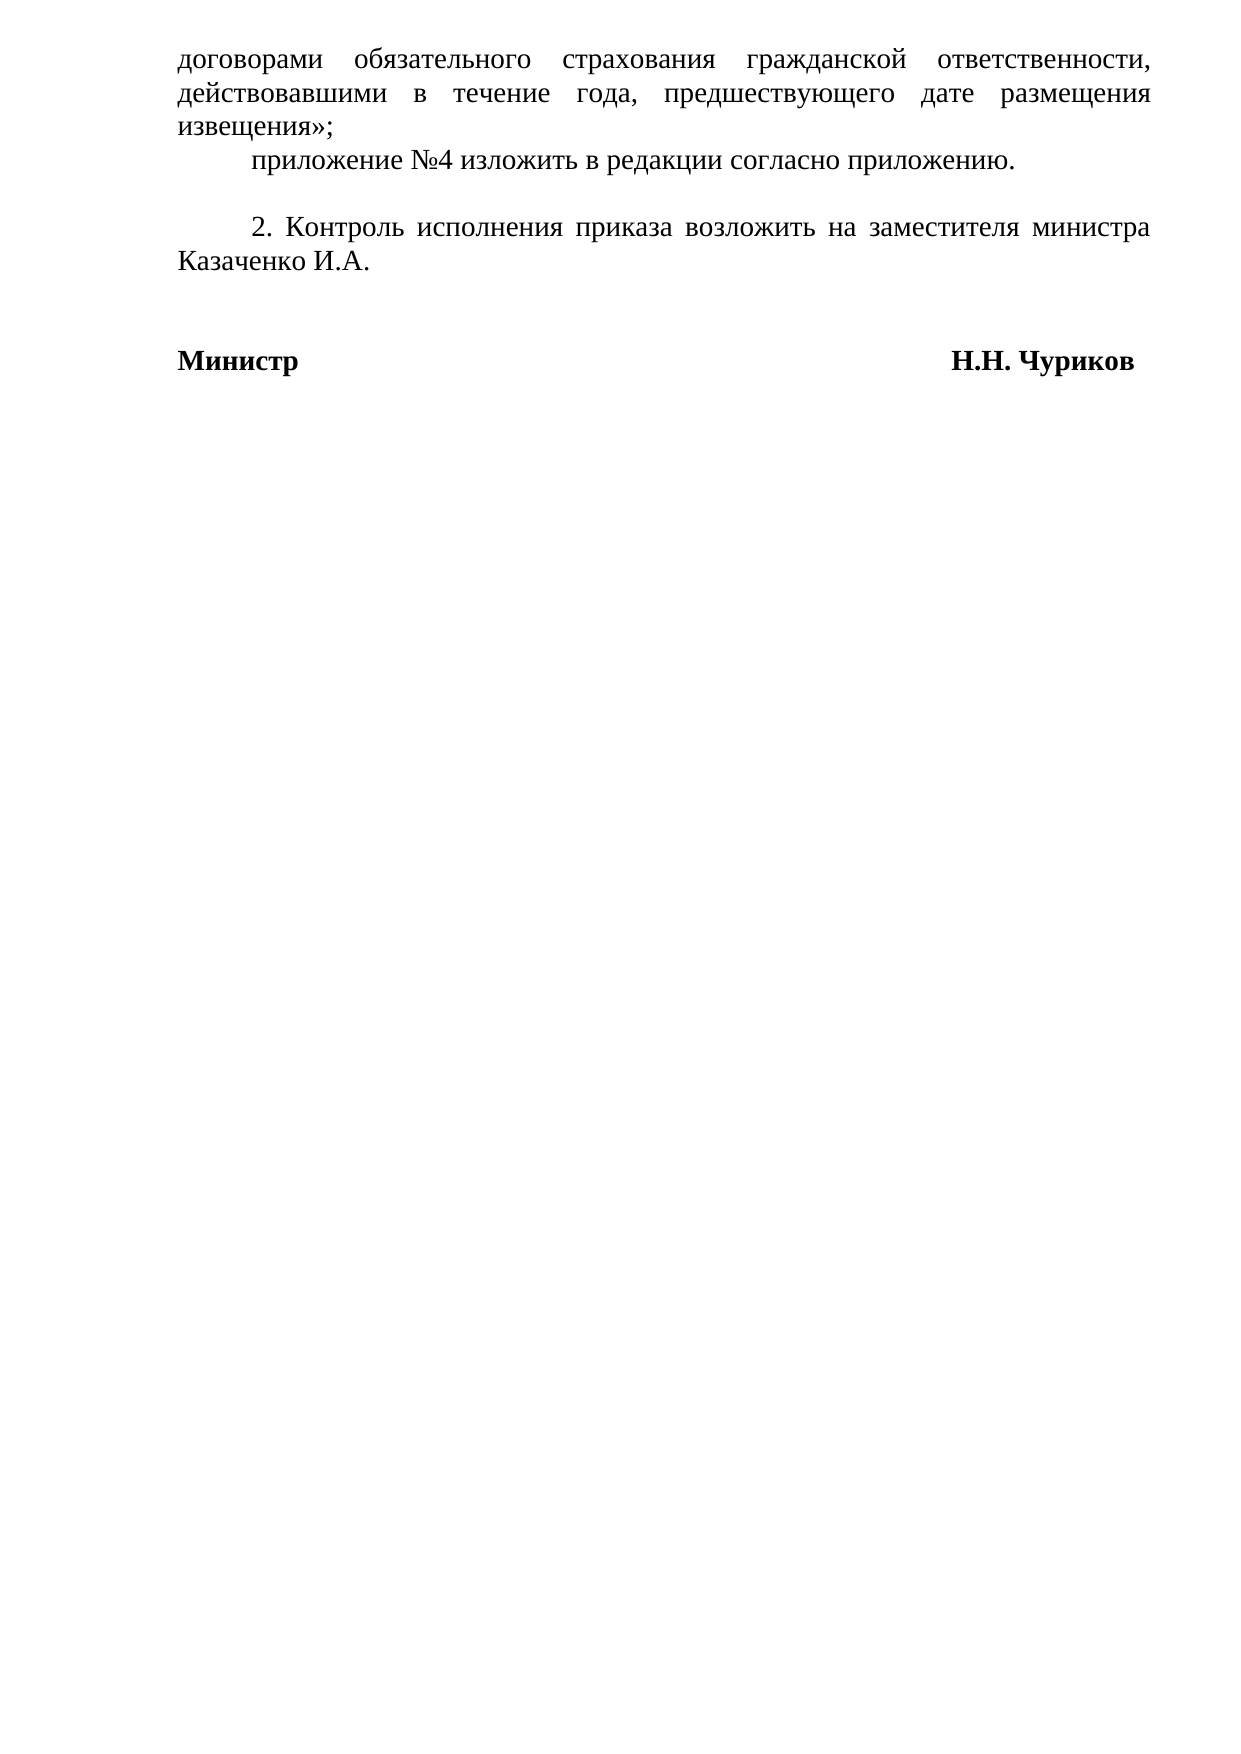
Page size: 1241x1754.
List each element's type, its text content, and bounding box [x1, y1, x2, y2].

text Министр Н.Н. Чуриков [177, 343, 1152, 377]
text приложение №4 изложить в редакции согласно приложению. [177, 142, 1152, 176]
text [177, 41, 1152, 142]
text 2. Контроль исполнения приказа возложить на заместителя министра Казаченко И.А. [177, 209, 1152, 276]
